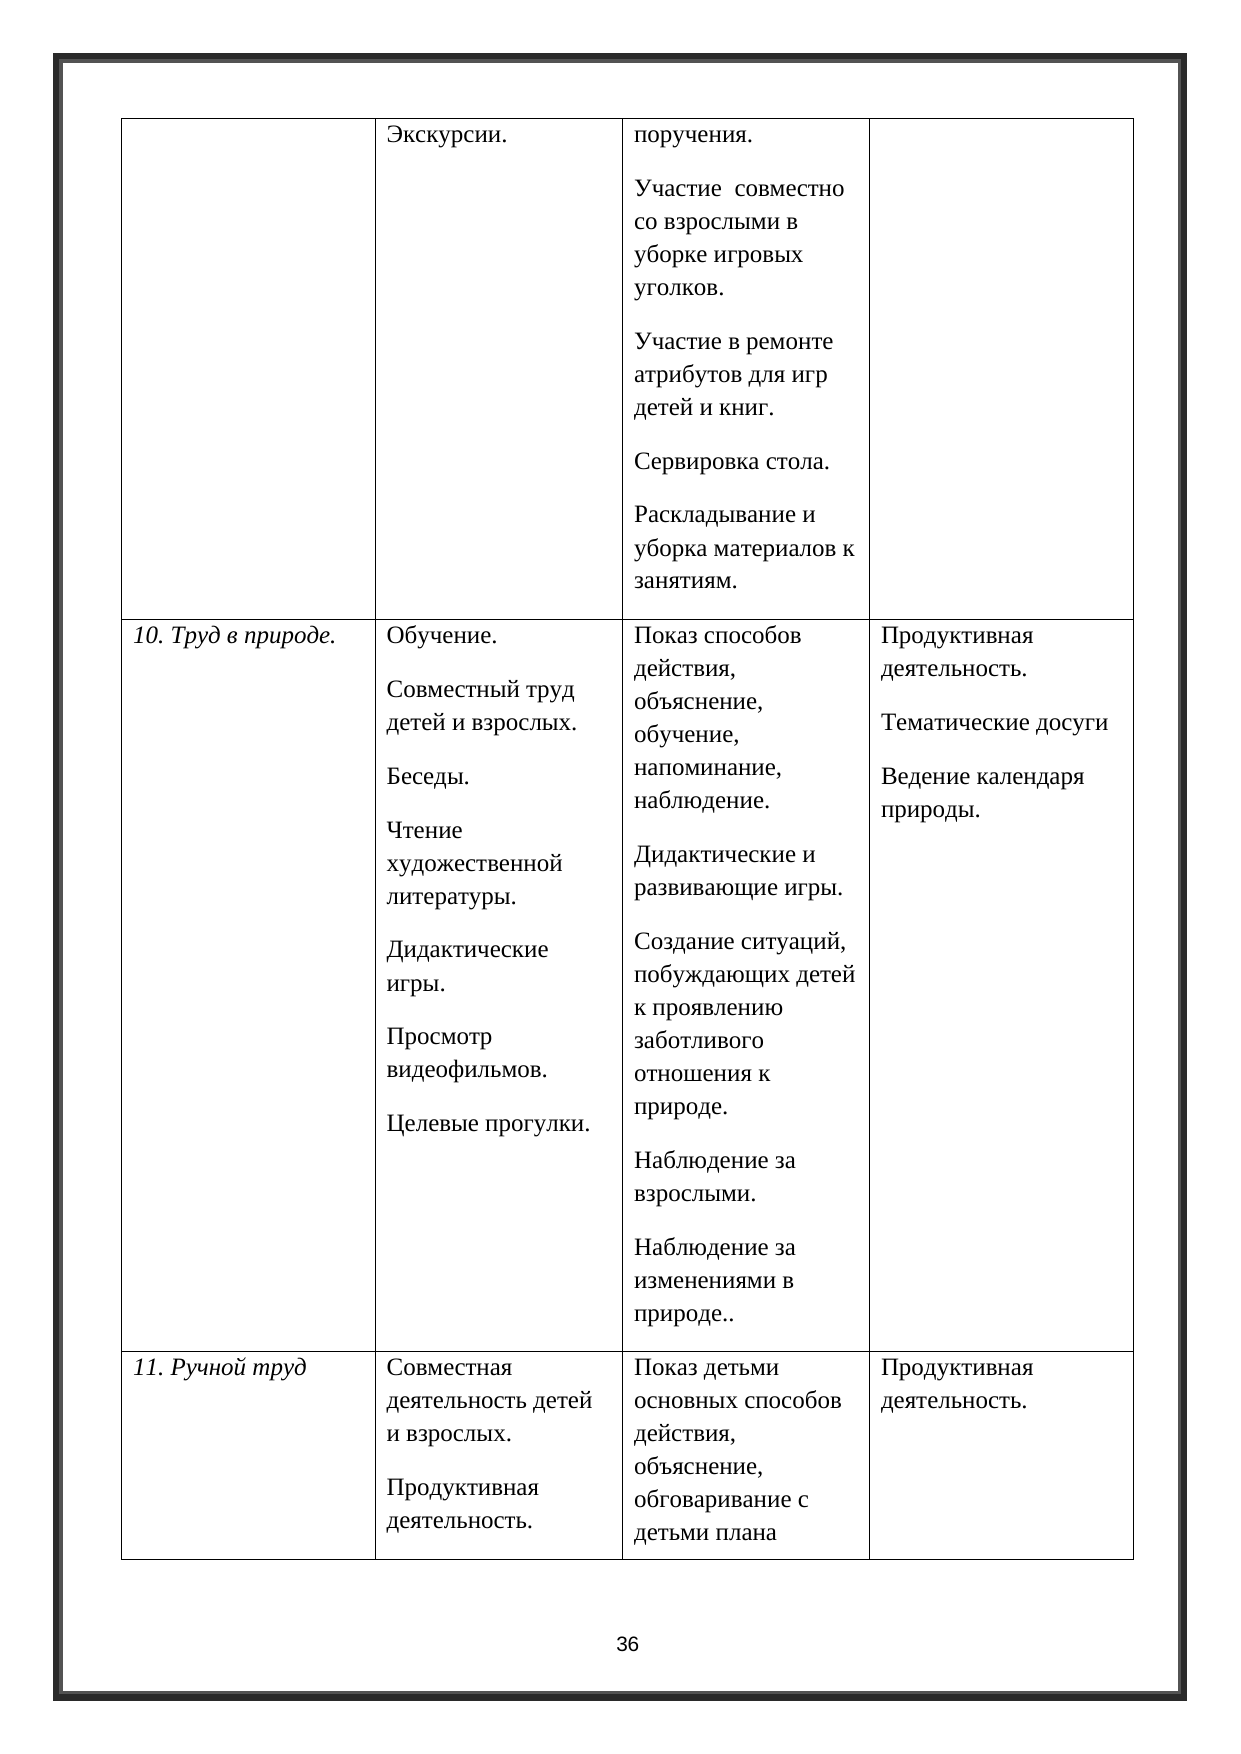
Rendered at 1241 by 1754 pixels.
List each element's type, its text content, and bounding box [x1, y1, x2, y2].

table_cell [122, 119, 375, 619]
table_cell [376, 119, 622, 619]
table_cell 11. Ручной труд [122, 1352, 375, 1559]
table_cell 10. Труд в природе. [122, 620, 375, 1351]
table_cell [870, 1352, 1133, 1559]
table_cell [376, 1352, 622, 1559]
table_cell Обучение. Совместный труд детей и взрослых. Беседы. Чтение художественной литературы. Дидактические игры. Просмотр видеофильмов. Целевые прогулки. [376, 620, 622, 1351]
table_cell Показ способов действия, объяснение, обучение, напоминание, наблюдение. Дидактические и развивающие игры. Создание ситуаций, побуждающих детей к проявлению заботливого отношения к природе. Наблюдение за взрослыми. Наблюдение за изменениями в природе.. [623, 620, 869, 1351]
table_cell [623, 119, 869, 619]
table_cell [870, 119, 1133, 619]
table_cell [623, 1352, 869, 1559]
table_cell Продуктивная деятельность. Тематические досуги Ведение календаря природы. [870, 620, 1133, 1351]
